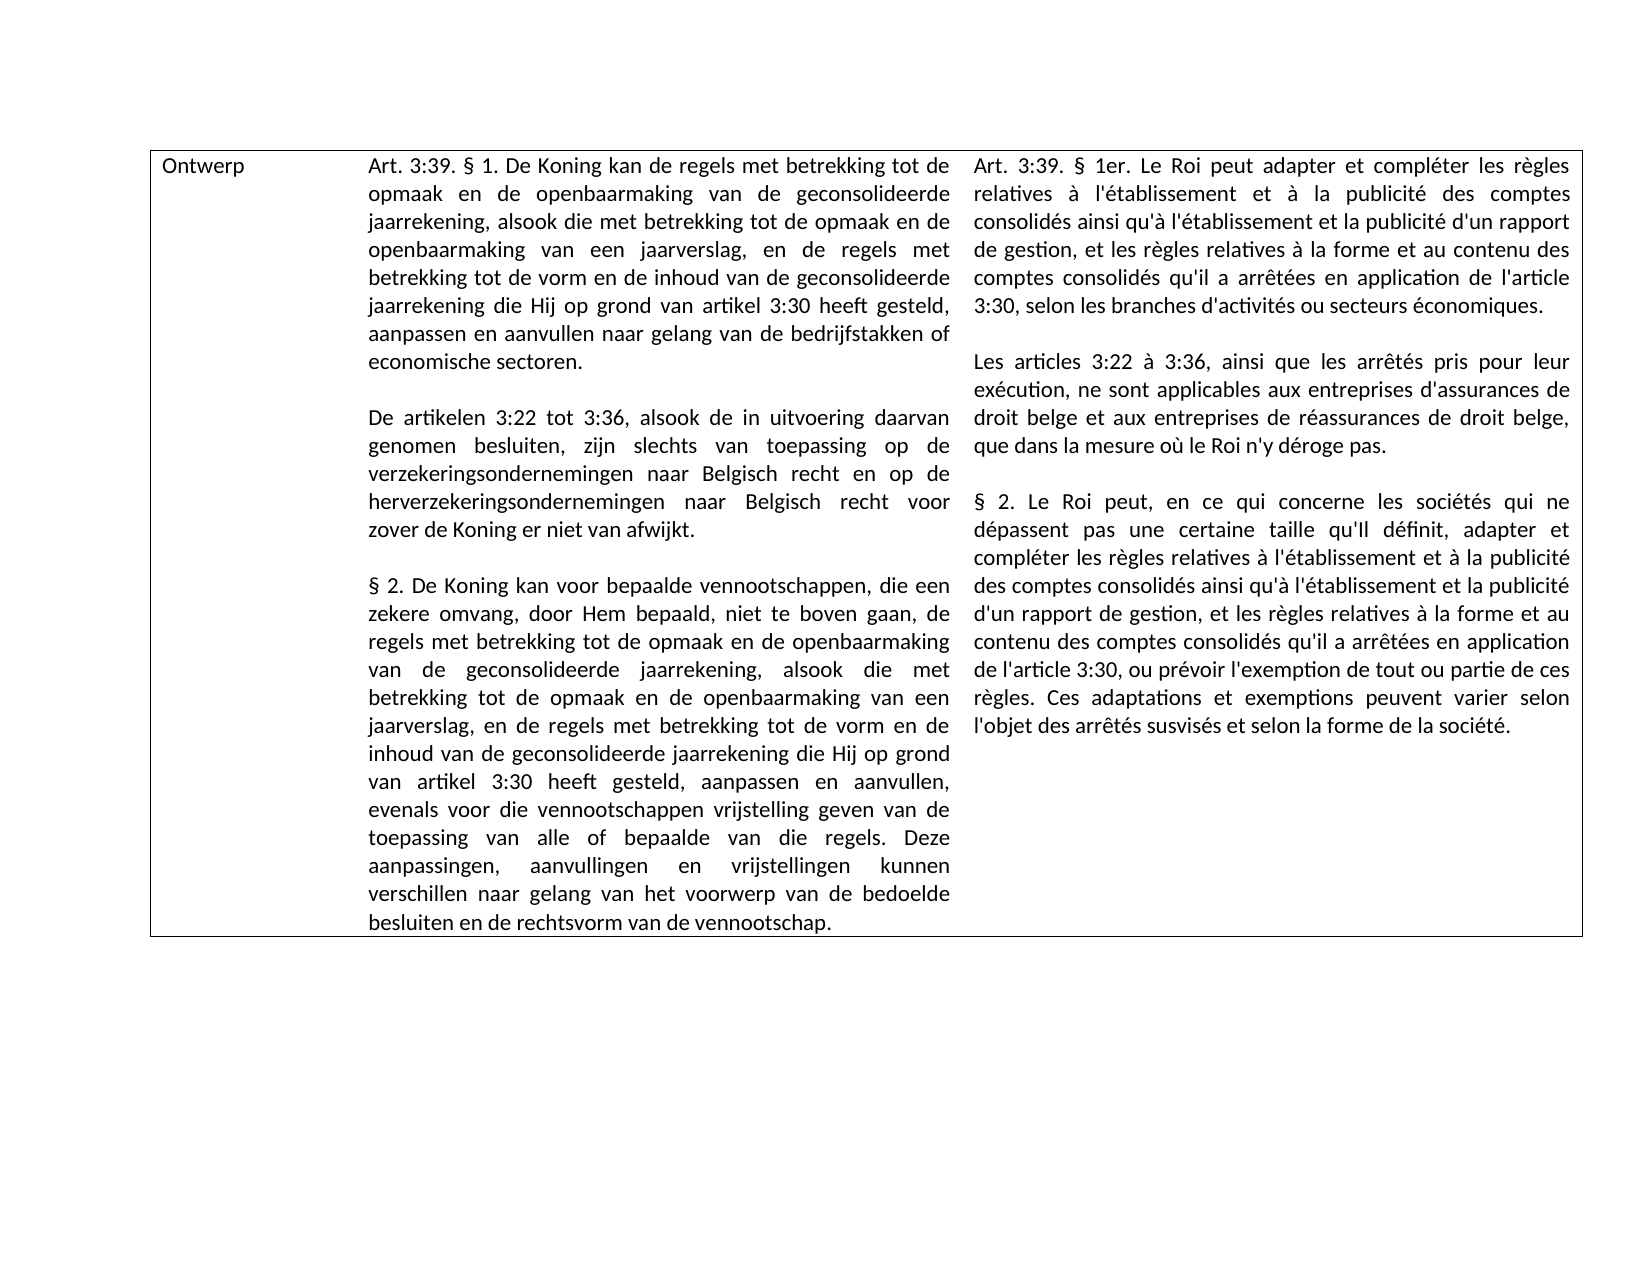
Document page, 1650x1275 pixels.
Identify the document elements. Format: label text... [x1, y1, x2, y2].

table_cell Ontwerp [151, 151, 357, 936]
